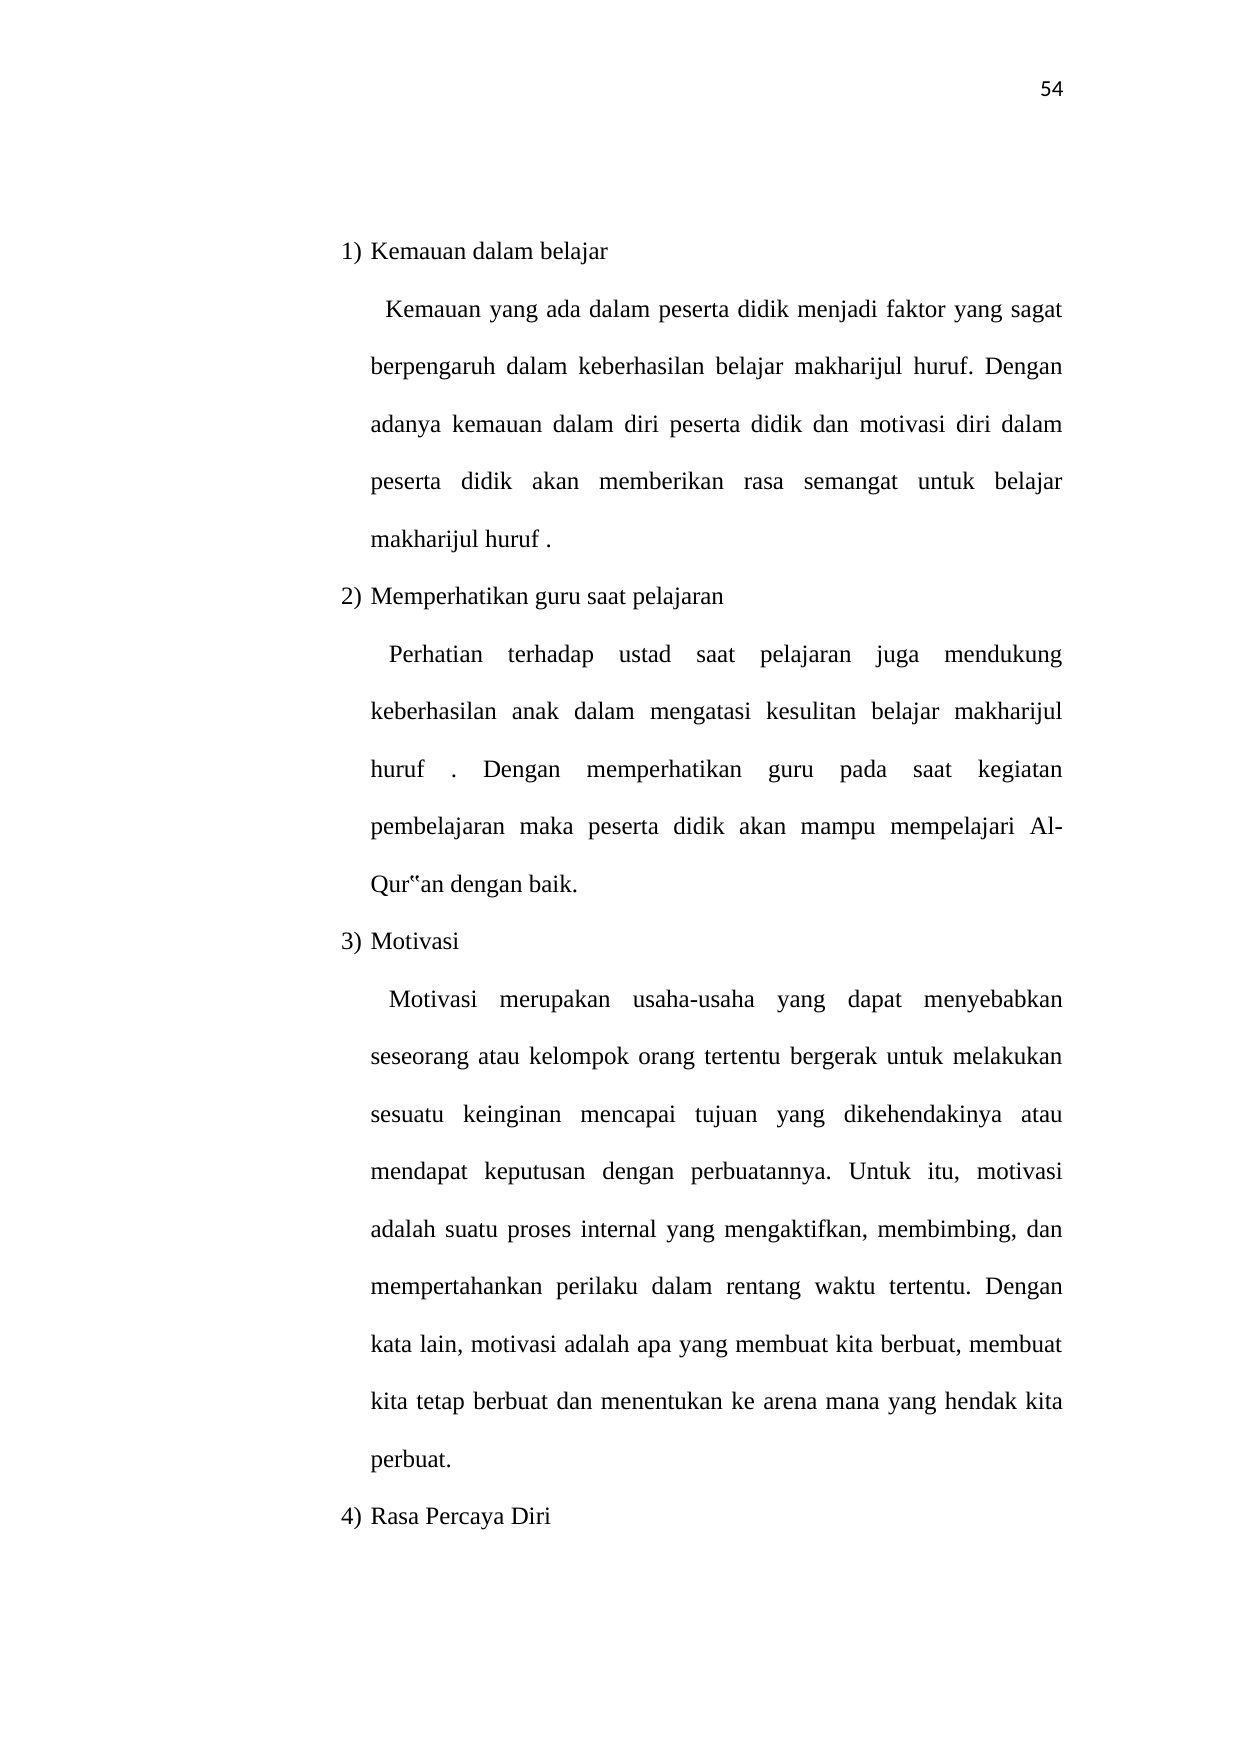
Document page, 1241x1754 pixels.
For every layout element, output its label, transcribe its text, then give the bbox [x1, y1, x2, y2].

text Kemauan yang ada dalam peserta didik menjadi faktor yang sagat berpengaruh dalam keberhasilan belajar makharijul huruf. Dengan adanya kemauan dalam diri peserta didik dan motivasi diri dalam peserta didik akan memberikan rasa semangat untuk belajar makharijul huruf . [370, 294, 1063, 552]
text Motivasi merupakan usaha-usaha yang dapat menyebabkan seseorang atau kelompok orang tertentu bergerak untuk melakukan sesuatu keinginan mencapai tujuan yang dikehendakinya atau mendapat keputusan dengan perbuatannya. Untuk itu, motivasi adalah suatu proses internal yang mengaktifkan, membimbing, dan mempertahankan perilaku dalam rentang waktu tertentu. Dengan kata lain, motivasi adalah apa yang membuat kita berbuat, membuat kita tetap berbuat dan menentukan ke arena mana yang hendak kita perbuat. [370, 984, 1063, 1472]
list Rasa Percaya Diri [341, 1501, 1063, 1530]
list Memperhatikan guru saat pelajaran [341, 581, 1063, 610]
list Kemauan dalam belajar [341, 236, 1063, 265]
list Motivasi [341, 926, 1063, 955]
text Perhatian terhadap ustad saat pelajaran juga mendukung keberhasilan anak dalam mengatasi kesulitan belajar makharijul huruf . Dengan memperhatikan guru pada saat kegiatan pembelajaran maka peserta didik akan mampu mempelajari Al-Qur‟an dengan baik. [370, 639, 1063, 897]
